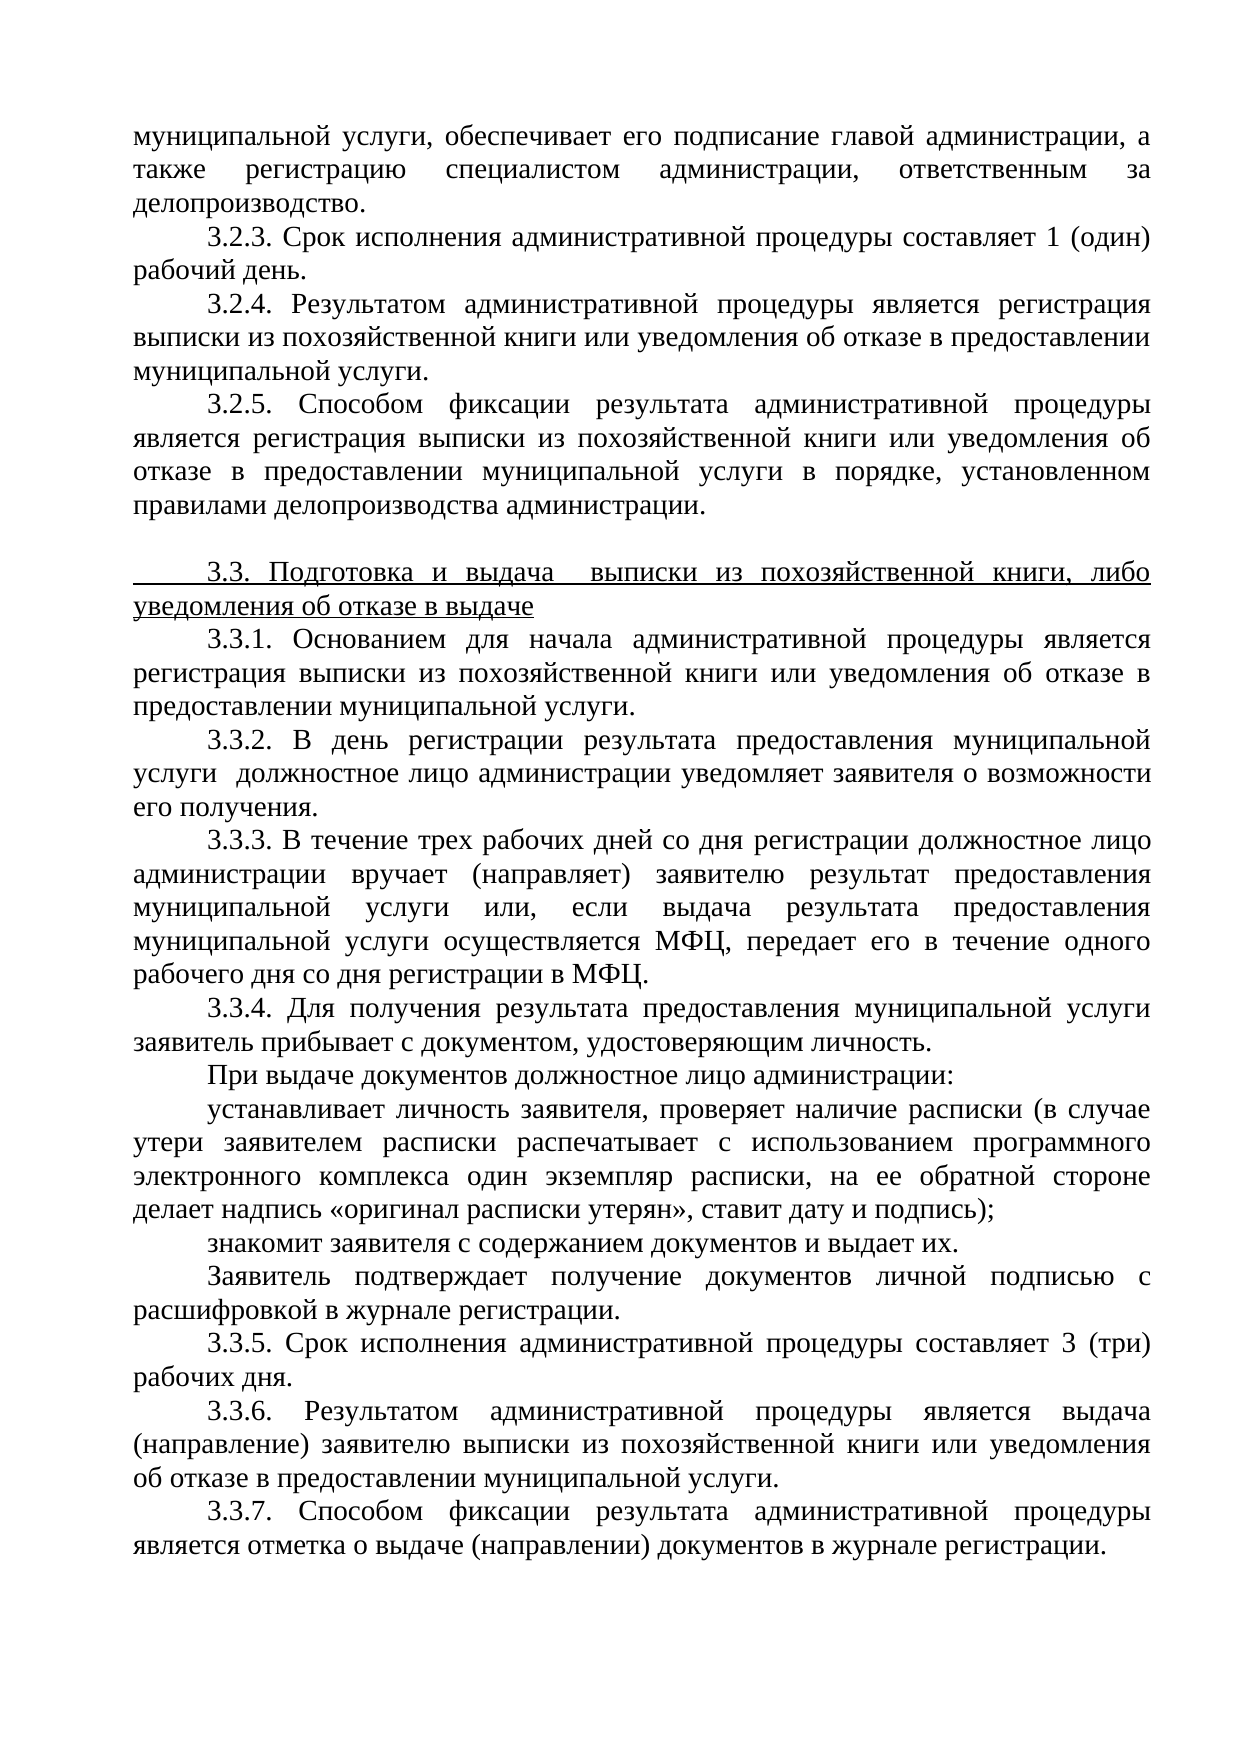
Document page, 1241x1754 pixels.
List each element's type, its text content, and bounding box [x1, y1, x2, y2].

text устанавливает личность заявителя, проверяет наличие расписки (в случае утери заявителем расписки распечатывает с использованием программного электронного комплекса один экземпляр расписки, на ее обратной стороне делает надпись «оригинал расписки утерян», ставит дату и подпись); [133, 1091, 1152, 1225]
text знакомит заявителя с содержанием документов и выдает их. [133, 1225, 1152, 1258]
text 3.3.5. Срок исполнения административной процедуры составляет 3 (три) рабочих дня. [133, 1326, 1152, 1393]
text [133, 118, 1152, 219]
text 3.3.4. Для получения результата предоставления муниципальной услуги заявитель прибывает с документом, удостоверяющим личность. [133, 990, 1152, 1057]
text 3.3.6. Результатом административной процедуры является выдача (направление) заявителю выписки из похозяйственной книги или уведомления об отказе в предоставлении муниципальной услуги. [133, 1393, 1152, 1493]
text 3.3. Подготовка и выдача выписки из похозяйственной книги, либо уведомления об отказе в выдаче [133, 554, 1152, 621]
text 3.2.3. Срок исполнения административной процедуры составляет 1 (один) рабочий день. [133, 219, 1152, 286]
text 3.3.7. Способом фиксации результата административной процедуры является отметка о выдаче (направлении) документов в журнале регистрации. [133, 1493, 1152, 1560]
text 3.2.5. Способом фиксации результата административной процедуры является регистрация выписки из похозяйственной книги или уведомления об отказе в предоставлении муниципальной услуги в порядке, установленном правилами делопроизводства администрации. [133, 386, 1152, 521]
text Заявитель подтверждает получение документов личной подписью с расшифровкой в журнале регистрации. [133, 1258, 1152, 1326]
text 3.3.2. В день регистрации результата предоставления муниципальной услуги должностное лицо администрации уведомляет заявителя о возможности его получения. [133, 722, 1152, 822]
text 3.3.3. В течение трех рабочих дней со дня регистрации должностное лицо администрации вручает (направляет) заявителю результат предоставления муниципальной услуги или, если выдача результата предоставления муниципальной услуги осуществляется МФЦ, передает его в течение одного рабочего дня со дня регистрации в МФЦ. [133, 822, 1152, 990]
text При выдаче документов должностное лицо администрации: [133, 1057, 1152, 1091]
text 3.3.1. Основанием для начала административной процедуры является регистрация выписки из похозяйственной книги или уведомления об отказе в предоставлении муниципальной услуги. [133, 621, 1152, 722]
text 3.2.4. Результатом административной процедуры является регистрация выписки из похозяйственной книги или уведомления об отказе в предоставлении муниципальной услуги. [133, 286, 1152, 386]
